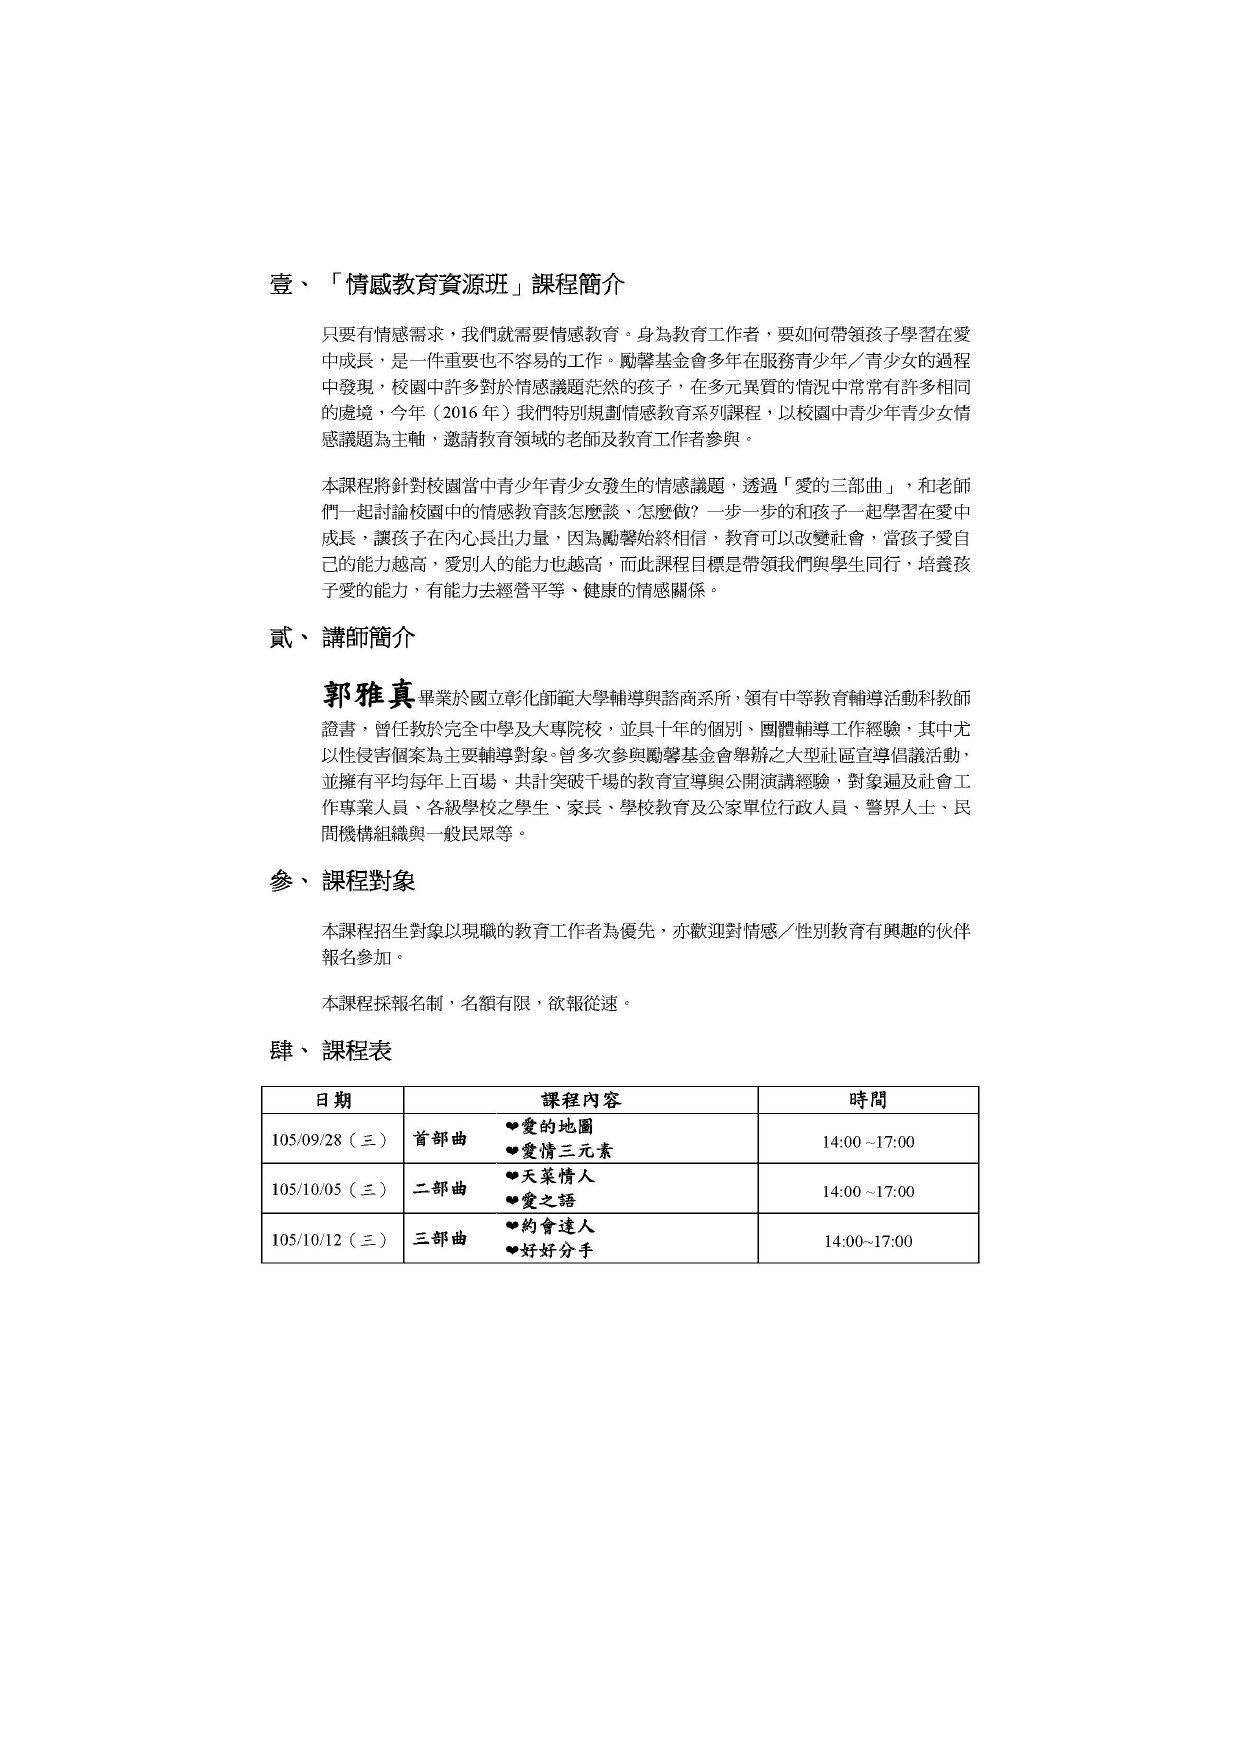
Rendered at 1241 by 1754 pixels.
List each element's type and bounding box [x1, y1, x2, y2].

picture [187, 164, 1053, 1388]
